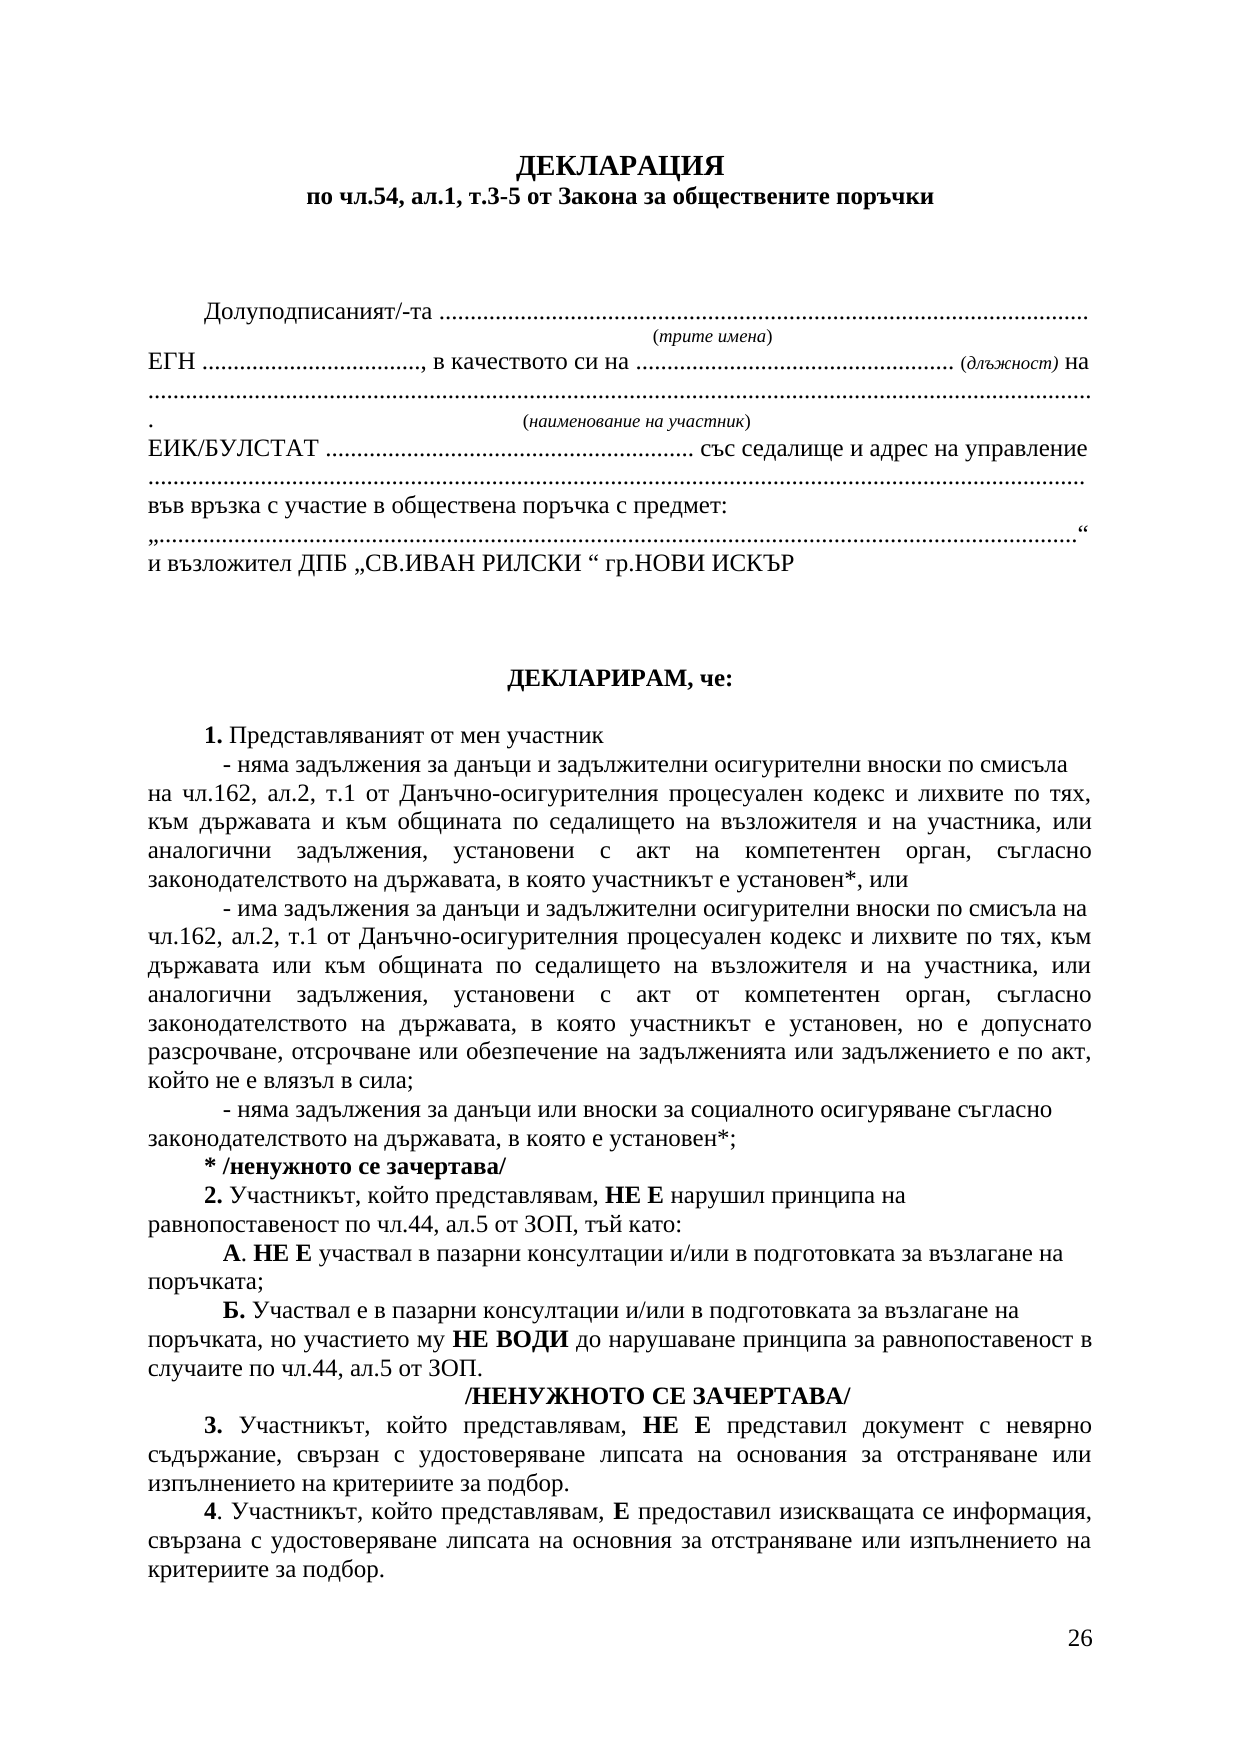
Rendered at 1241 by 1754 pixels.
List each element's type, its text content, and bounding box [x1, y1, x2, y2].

text А. НЕ Е участвал в пазарни консултации и/или в подготовката за възлагане на [223, 1238, 1093, 1266]
text поръчката, но участието му НЕ ВОДИ до нарушаване принципа за равнопоставеност в случаите по чл.44, ал.5 от ЗОП. [148, 1324, 1093, 1381]
text Долуподписаният/-та ........................................................................................................ [148, 296, 1093, 325]
text „...................................................................................................................................................“ [148, 519, 1093, 548]
text и възложител ДПБ „СВ.ИВАН РИЛСКИ “ гр.НОВИ ИСКЪР [148, 548, 1093, 576]
text ЕГН ..................................., в качеството си на ................................................... (длъжност) на [148, 346, 1093, 375]
text ........................................................................................................................................................ (наименование на участник) [148, 375, 1093, 433]
text Б. Участвал е в пазарни консултации и/или в подготовката за възлагане на [223, 1295, 1093, 1324]
text 1. Представляваният от мен участник [204, 720, 1093, 749]
text ...................................................................................................................................................... [148, 461, 1093, 490]
text * /ненужното се зачертава/ [204, 1151, 1093, 1180]
text - няма задължения за данъци или вноски за социалното осигуряване съгласно [223, 1094, 1093, 1123]
text 4. Участникът, който представлявам, Е предоставил изискващата се информация, свързана с удостоверяване липсата на основния за отстраняване или изпълнението на критериите за подбор. [148, 1496, 1093, 1583]
text на чл.162, ал.2, т.1 от Данъчно-осигурителния процесуален кодекс и лихвите по тях, към държавата и към общината по седалището на възложителя и на участника, или аналогични задължения, установени с акт на компетентен орган, съгласно законодателството на държавата, в която участникът е установен*, или [148, 778, 1093, 893]
text - няма задължения за данъци и задължителни осигурителни вноски по смисъла [223, 749, 1093, 778]
text ДЕКЛАРИРАМ, че: [148, 663, 1093, 691]
text чл.162, ал.2, т.1 от Данъчно-осигурителния процесуален кодекс и лихвите по тях, към държавата или към общината по седалището на възложителя и на участника, или аналогични задължения, установени с акт от компетентен орган, съгласно законодателството на държавата, в която участникът е установен, но е допуснато разсрочване, отсрочване или обезпечение на задълженията или задължението е по акт, който не е влязъл в сила; [148, 921, 1093, 1094]
text 3. Участникът, който представлявам, НЕ Е представил документ с невярно съдържание, свързан с удостоверяване липсата на основания за отстраняване или изпълнението на критериите за подбор. [148, 1410, 1093, 1496]
text по чл.54, ал.1, т.3-5 от Закона за обществените поръчки [148, 181, 1093, 210]
text /НЕНУЖНОТО СЕ ЗАЧЕРТАВА/ [223, 1381, 1093, 1410]
text ДЕКЛАРАЦИЯ [148, 148, 1093, 181]
text законодателството на държавата, в която е установен*; [148, 1123, 1093, 1151]
text поръчката; [148, 1266, 1093, 1295]
text - има задължения за данъци и задължителни осигурителни вноски по смисъла на [223, 893, 1093, 921]
text във връзка с участие в обществена поръчка с предмет: [148, 490, 1093, 519]
text (трите имена) [148, 325, 1093, 346]
text ЕИК/БУЛСТАТ ........................................................... със седалище и адрес на управление [148, 433, 1093, 461]
text равнопоставеност по чл.44, ал.5 от ЗОП, тъй като: [148, 1209, 1093, 1238]
text 2. Участникът, който представлявам, НЕ Е нарушил принципа на [204, 1180, 1093, 1209]
